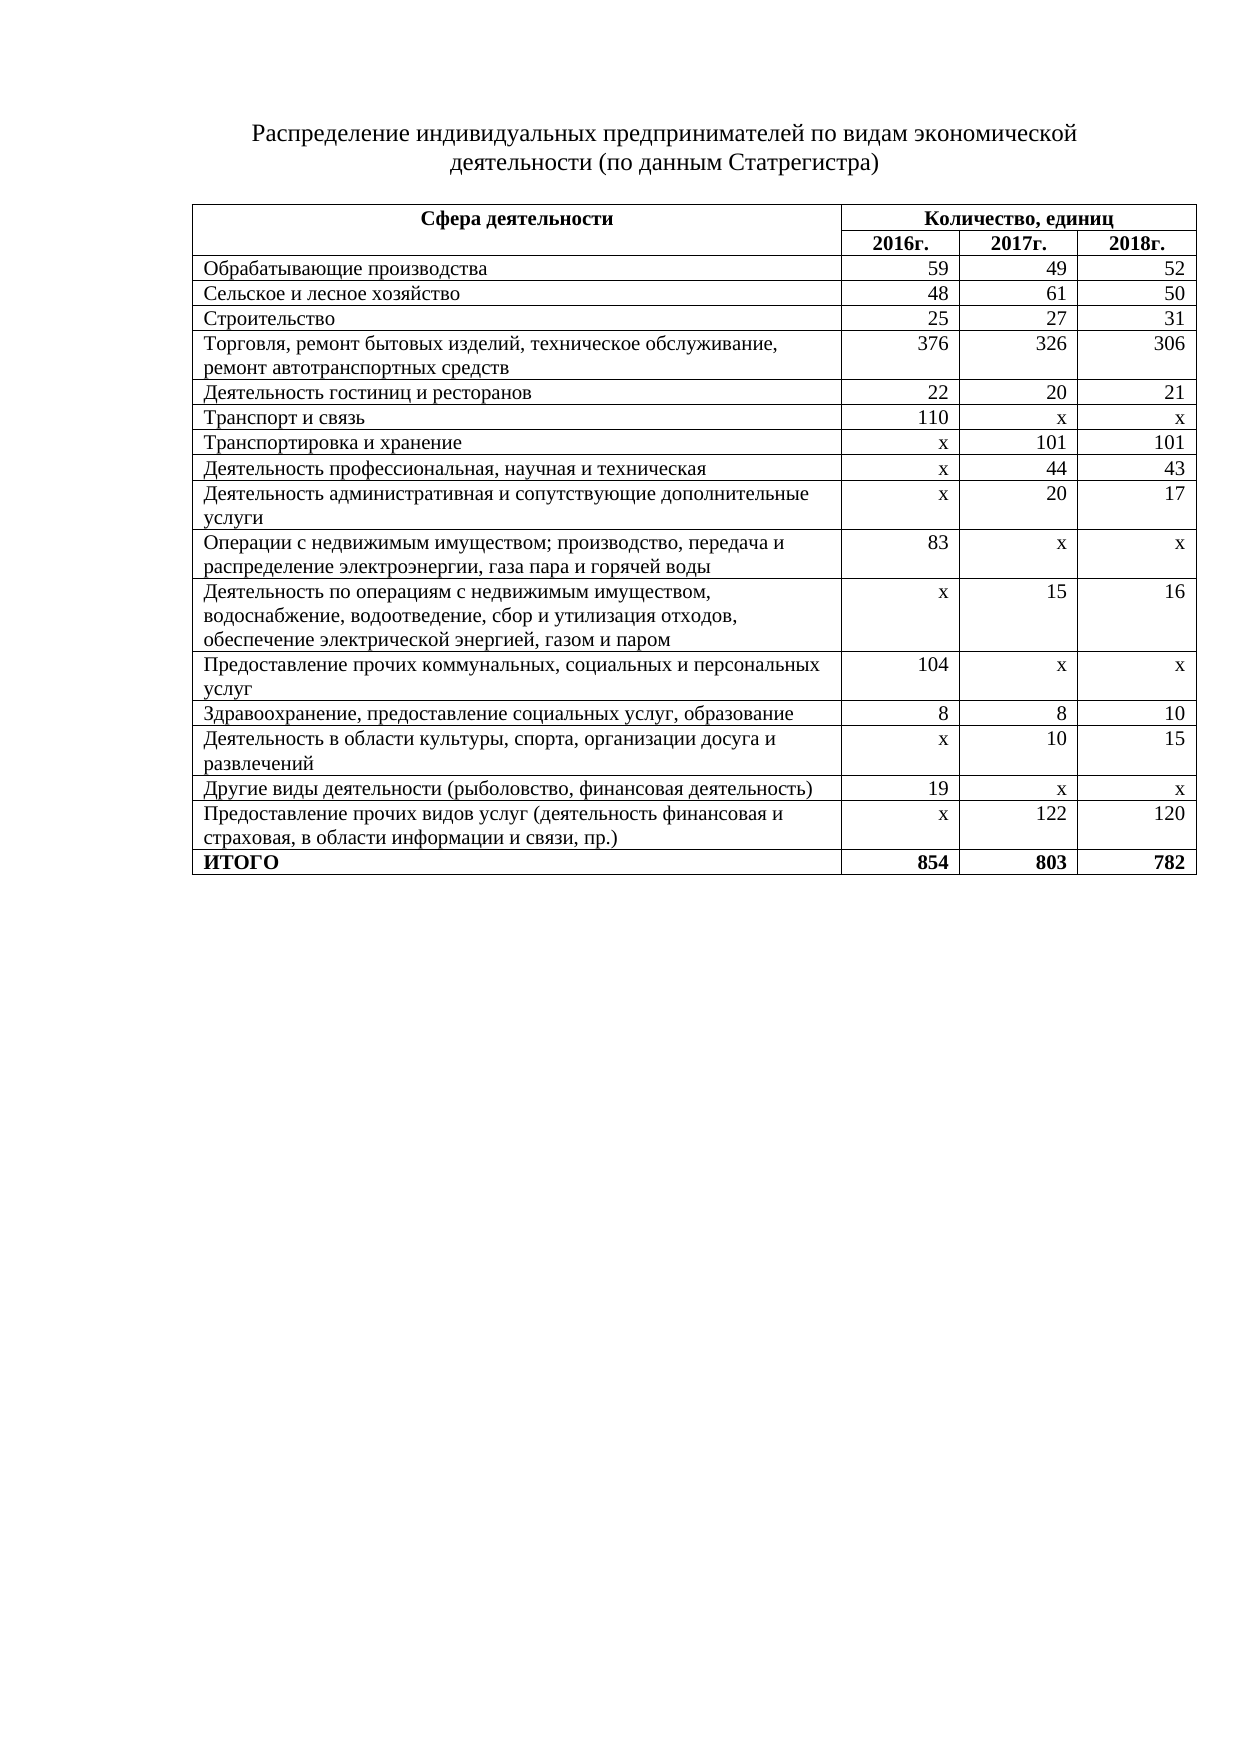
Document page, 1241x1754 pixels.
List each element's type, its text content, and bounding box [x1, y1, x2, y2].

table_cell 2017г. [960, 231, 1077, 254]
table_cell 15 [1078, 726, 1196, 774]
table_cell 20 [960, 380, 1077, 404]
table_cell Сельское и лесное хозяйство [193, 281, 841, 305]
table_cell Строительство [193, 306, 841, 330]
table_cell 20 [960, 481, 1077, 529]
table_cell ИТОГО [193, 850, 841, 874]
table_cell Обрабатывающие производства [193, 256, 841, 280]
table_cell Предоставление прочих коммунальных, социальных и персональных услуг [193, 652, 841, 700]
table_cell 43 [1078, 455, 1196, 479]
table_cell 44 [960, 455, 1077, 479]
table_cell х [1078, 776, 1196, 799]
table_cell 17 [1078, 481, 1196, 529]
table_cell Здравоохранение, предоставление социальных услуг, образование [193, 701, 841, 725]
table_cell 101 [1078, 430, 1196, 454]
table_cell Торговля, ремонт бытовых изделий, техническое обслуживание, ремонт автотранспортных средств [193, 331, 841, 379]
table_cell 803 [960, 850, 1077, 874]
table_cell 48 [842, 281, 959, 305]
table_cell 376 [842, 331, 959, 379]
table_header Сфера деятельности [193, 205, 841, 254]
table_cell 16 [1078, 579, 1196, 651]
table_cell х [960, 530, 1077, 578]
table_cell 22 [842, 380, 959, 404]
table_cell 120 [1078, 801, 1196, 849]
table_cell Деятельность по операциям с недвижимым имуществом, водоснабжение, водоотведение, сбор и утилизация отходов, обеспечение электрической энергией, газом и паром [193, 579, 841, 651]
table_cell 110 [842, 405, 959, 429]
table_cell 306 [1078, 331, 1196, 379]
table_cell 27 [960, 306, 1077, 330]
table_cell 31 [1078, 306, 1196, 330]
text Распределение индивидуальных предпринимателей по видам экономической деятельности (по данным Статрегистра) [177, 118, 1152, 176]
table_cell 326 [960, 331, 1077, 379]
table_cell Деятельность административная и сопутствующие дополнительные услуги [193, 481, 841, 529]
table_cell 52 [1078, 256, 1196, 280]
table_cell х [842, 455, 959, 479]
table_cell 8 [960, 701, 1077, 725]
table_cell Операции с недвижимым имуществом; производство, передача и распределение электроэнергии, газа пара и горячей воды [193, 530, 841, 578]
table_cell х [1078, 530, 1196, 578]
table_cell х [1078, 652, 1196, 700]
table_header Количество, единиц [842, 205, 1196, 229]
table_cell 49 [960, 256, 1077, 280]
table_cell 10 [1078, 701, 1196, 725]
table_cell 83 [842, 530, 959, 578]
table_cell х [1078, 405, 1196, 429]
table_cell 21 [1078, 380, 1196, 404]
table_cell 122 [960, 801, 1077, 849]
table_cell х [842, 430, 959, 454]
table_cell 19 [842, 776, 959, 799]
table_cell Деятельность гостиниц и ресторанов [193, 380, 841, 404]
table_cell х [960, 405, 1077, 429]
table_cell х [960, 776, 1077, 799]
table_cell 8 [842, 701, 959, 725]
table_cell х [842, 726, 959, 774]
table_cell 50 [1078, 281, 1196, 305]
table_cell 25 [842, 306, 959, 330]
table_cell 59 [842, 256, 959, 280]
table_cell 10 [960, 726, 1077, 774]
table_cell х [842, 801, 959, 849]
table_cell Транспортировка и хранение [193, 430, 841, 454]
table_cell 15 [960, 579, 1077, 651]
table_cell Транспорт и связь [193, 405, 841, 429]
table_cell 101 [960, 430, 1077, 454]
table_cell х [960, 652, 1077, 700]
table_cell 782 [1078, 850, 1196, 874]
table_cell х [842, 579, 959, 651]
table_cell 61 [960, 281, 1077, 305]
table_cell Другие виды деятельности (рыболовство, финансовая деятельность) [193, 776, 841, 799]
table_cell х [842, 481, 959, 529]
table_cell 2016г. [842, 231, 959, 254]
table_cell Предоставление прочих видов услуг (деятельность финансовая и страховая, в области информации и связи, пр.) [193, 801, 841, 849]
table_cell 104 [842, 652, 959, 700]
table_cell Деятельность профессиональная, научная и техническая [193, 455, 841, 479]
table_cell 2018г. [1078, 231, 1196, 254]
table_cell Деятельность в области культуры, спорта, организации досуга и развлечений [193, 726, 841, 774]
table_cell 854 [842, 850, 959, 874]
